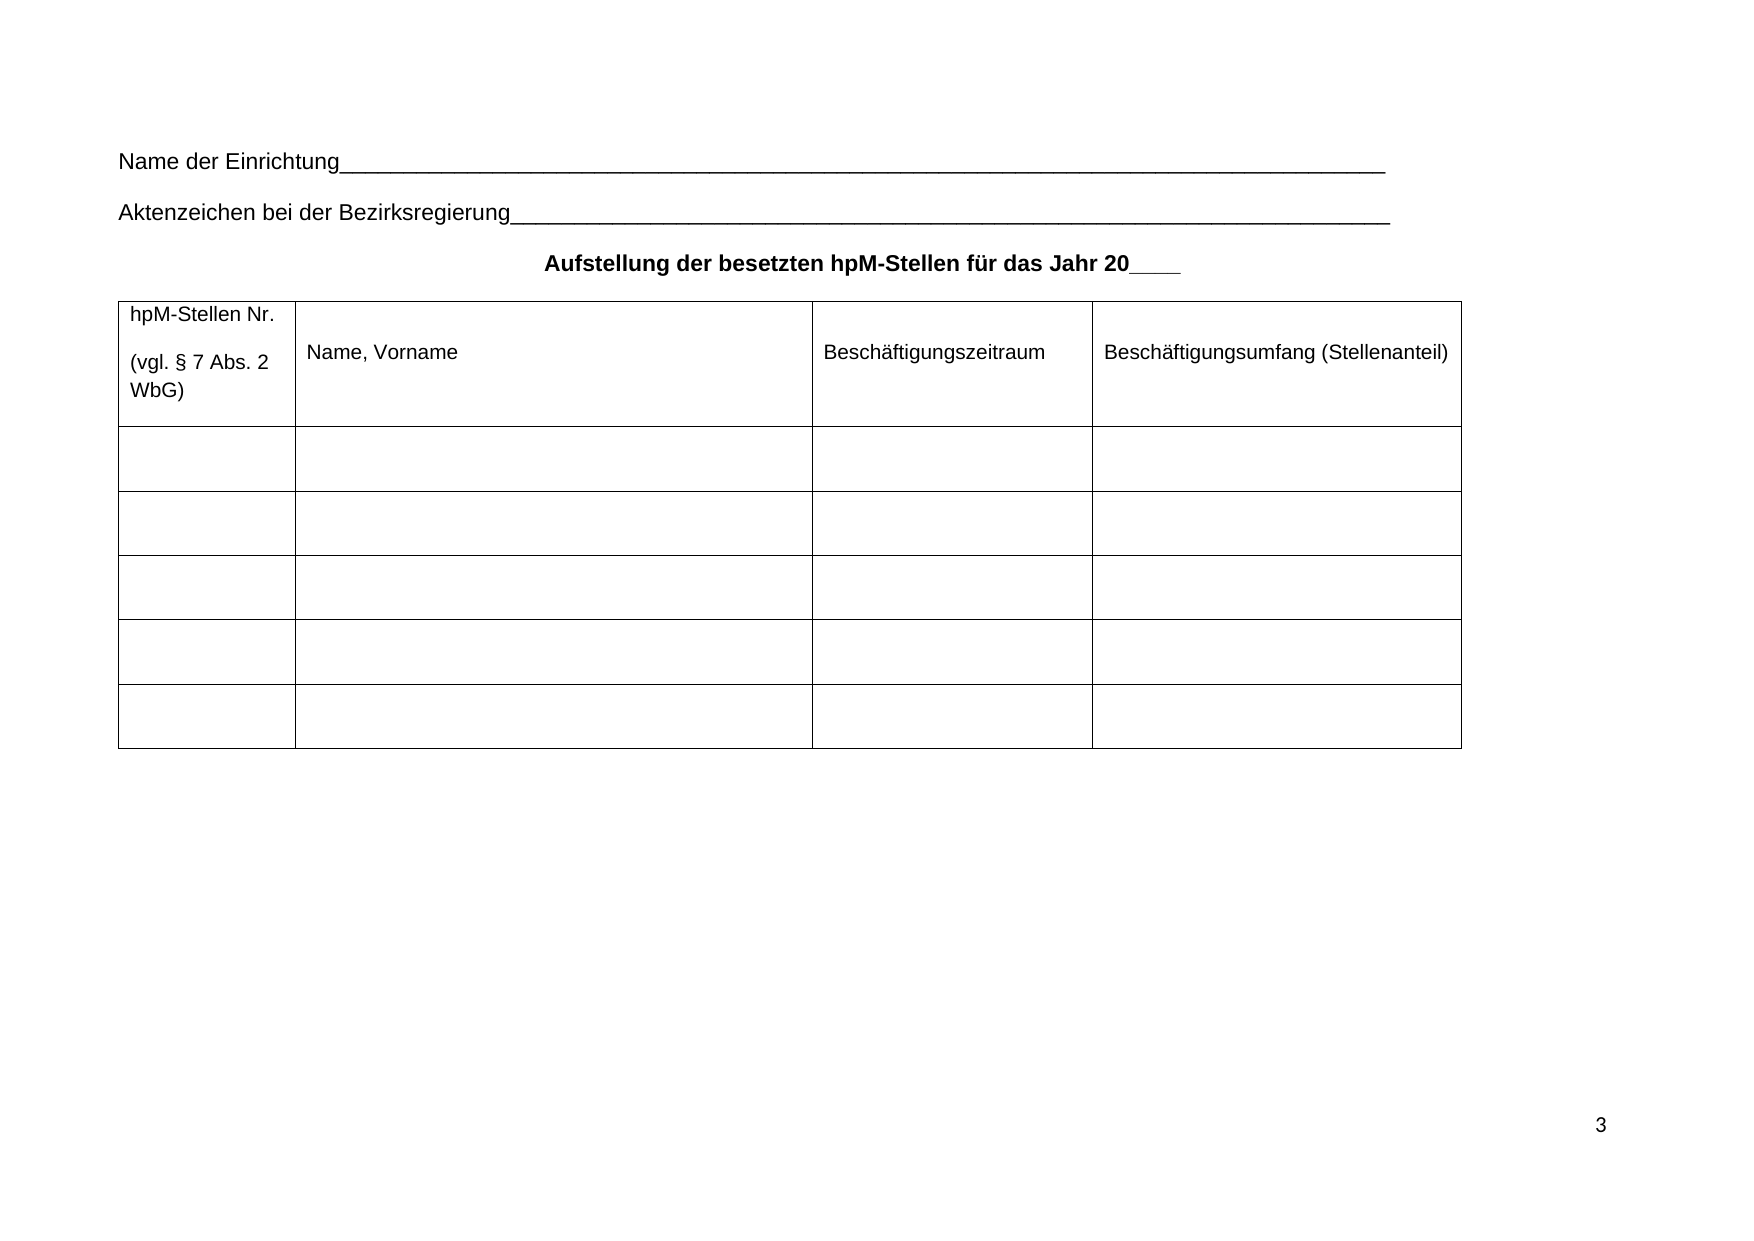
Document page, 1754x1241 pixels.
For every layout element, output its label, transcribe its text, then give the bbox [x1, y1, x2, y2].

table_header Beschäftigungsumfang (Stellenanteil) [1093, 302, 1461, 426]
table_cell [296, 427, 812, 491]
table_cell [119, 685, 295, 748]
table_cell [813, 556, 1092, 619]
table_cell [119, 492, 295, 555]
table_header Beschäftigungszeitraum [813, 302, 1092, 426]
text Aktenzeichen bei der Bezirksregierung_____________________________________________________________________ [118, 199, 1606, 225]
table_cell [813, 492, 1092, 555]
table_cell [296, 556, 812, 619]
table_cell [813, 620, 1092, 684]
table_cell [1093, 492, 1461, 555]
table_cell [119, 620, 295, 684]
table_cell [296, 492, 812, 555]
table_cell [1093, 620, 1461, 684]
table_cell [813, 427, 1092, 491]
table_cell [1093, 685, 1461, 748]
table_cell [296, 620, 812, 684]
table_cell [1093, 427, 1461, 491]
table_cell [813, 685, 1092, 748]
text Name der Einrichtung__________________________________________________________________________________ [118, 148, 1606, 174]
text Aufstellung der besetzten hpM-Stellen für das Jahr 20____ [118, 250, 1606, 276]
table_cell [119, 556, 295, 619]
table_cell [296, 685, 812, 748]
table_header Name, Vorname [296, 302, 812, 426]
table_cell [1093, 556, 1461, 619]
table_cell [119, 427, 295, 491]
table_header hpM-Stellen Nr. (vgl. § 7 Abs. 2 WbG) [119, 302, 295, 426]
